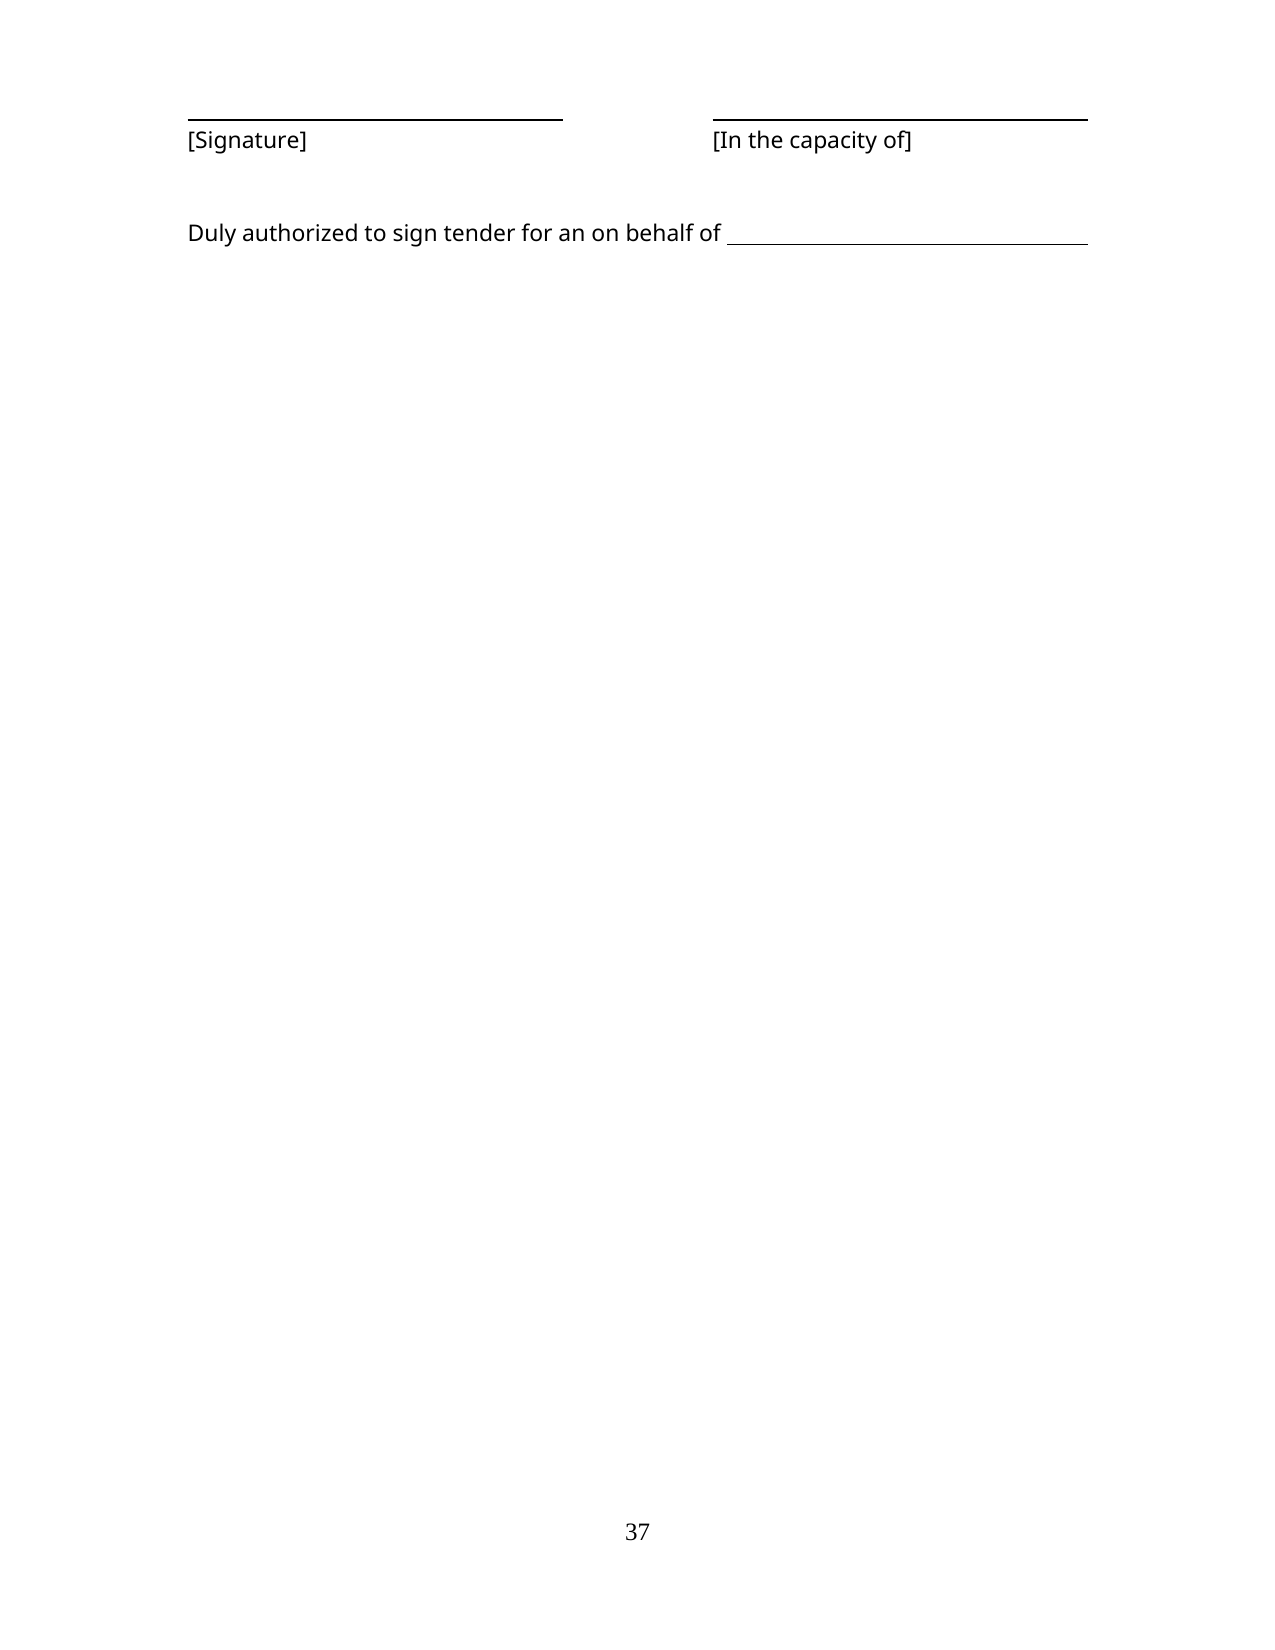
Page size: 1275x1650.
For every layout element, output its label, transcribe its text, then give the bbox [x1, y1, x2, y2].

text Duly authorized to sign tender for an on behalf of [187, 217, 1087, 248]
text [Signature] [In the capacity of] [187, 123, 1087, 155]
